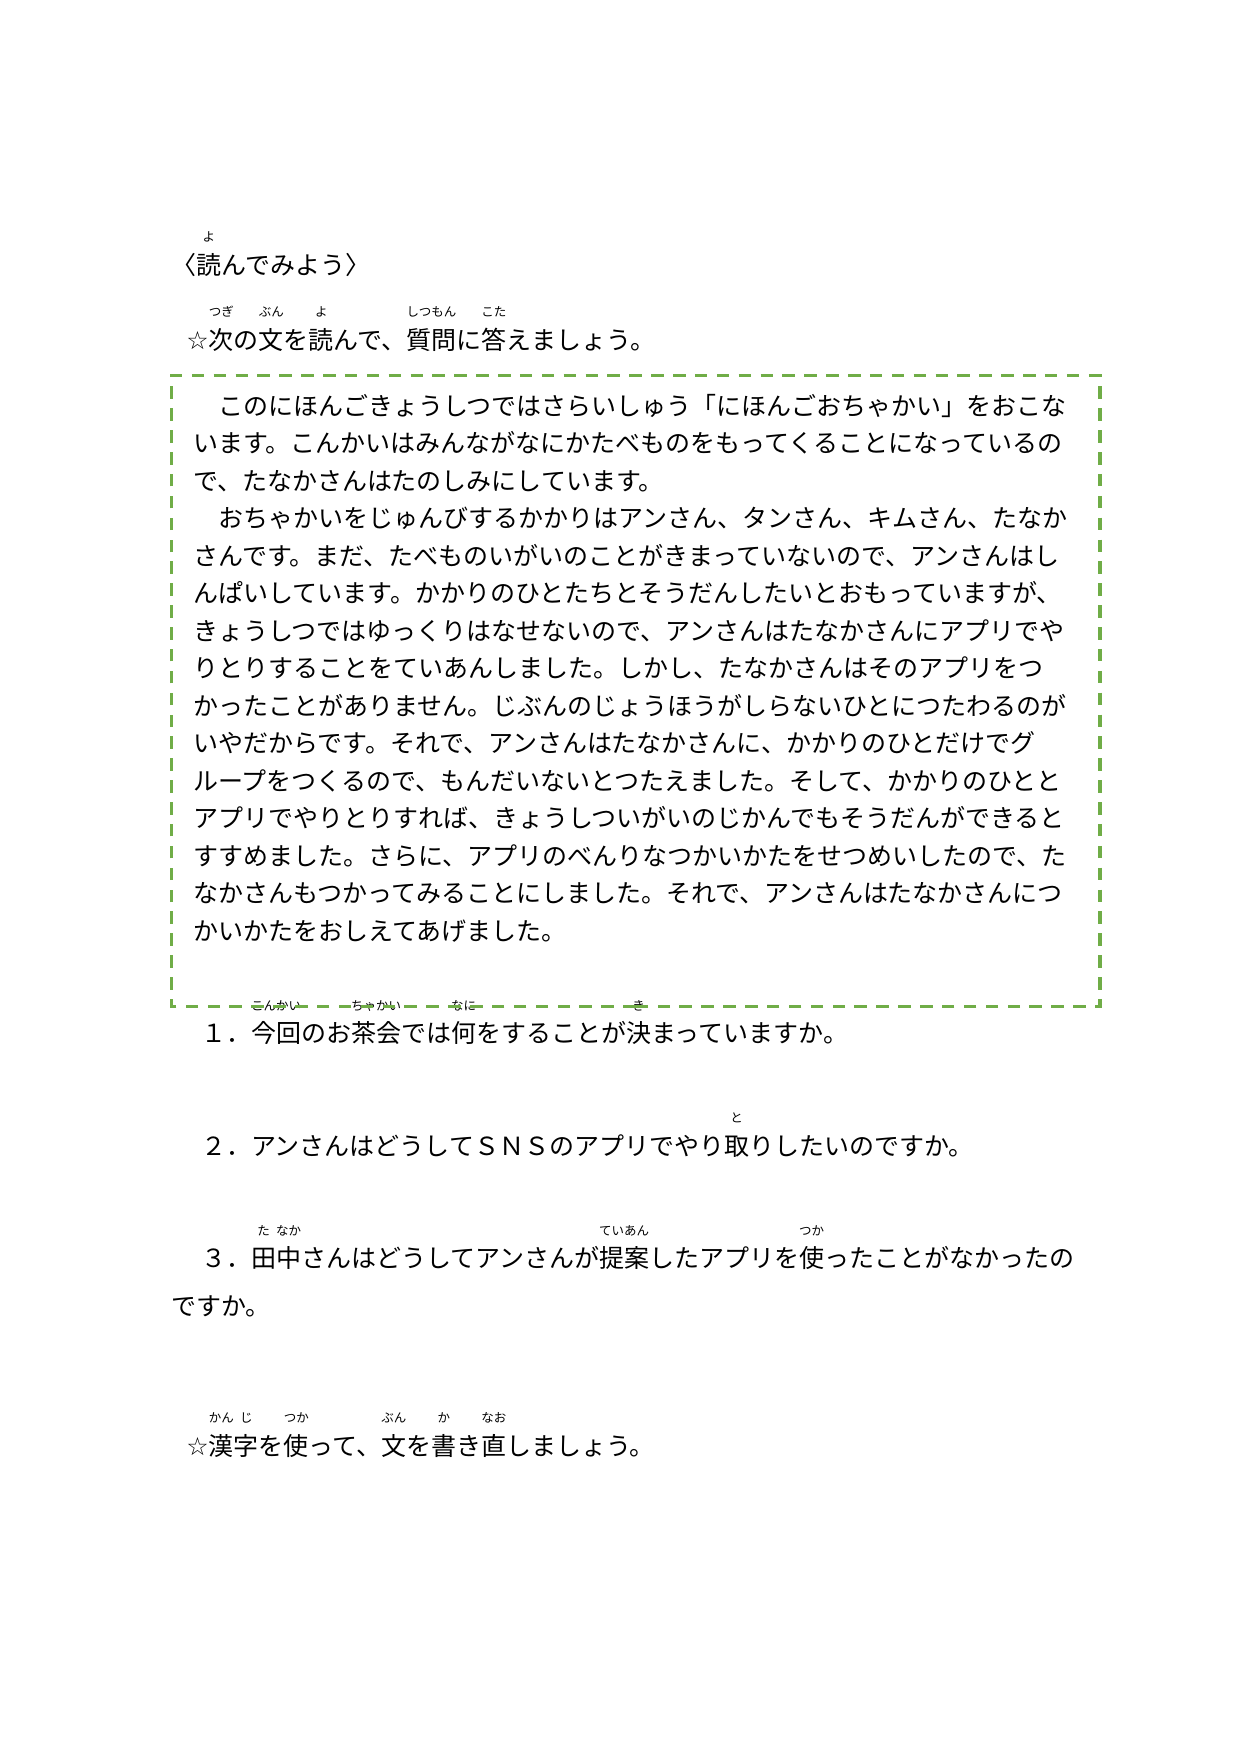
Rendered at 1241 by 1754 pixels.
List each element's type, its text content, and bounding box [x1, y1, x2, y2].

text ２．アンさんはどうしてＳＮＳのアプリでやりりしたいのですか。 [171, 1098, 1075, 1173]
text おちゃかいをじゅんびするかかりはアンさん、タンさん、キムさん、たなかさんです。まだ、たべものいがいのことがきまっていないので、アンさんはしんぱいしています。かかりのひとたちとそうだんしたいとおもっていますが、きょうしつではゆっくりはなせないので、アンさんはたなかさんにアプリでやりとりすることをていあんしました。しかし、たなかさんはそのアプリをつかったことがありません。じぶんのじょうほうがしらないひとにつたわるのがいやだからです。それで、アンさんはたなかさんに、かかりのひとだけでグループをつくるので、もんだいないとつたえました。そして、かかりのひととアプリでやりとりすれば、きょうしついがいのじかんでもそうだんができるとすすめました。さらに、アプリのべんりなつかいかたをせつめいしたので、たなかさんもつかってみることにしました。それで、アンさんはたなかさんにつかいかたをおしえてあげました。 [193, 498, 1075, 948]
text １．のおではをすることがまっていますか。 [171, 986, 1075, 1061]
text 〈んでみよう〉 [171, 217, 1075, 292]
text ☆のをんで、にえましょう。 [171, 292, 1075, 367]
text このにほんごきょうしつではさらいしゅう「にほんごおちゃかい」をおこないます。こんかいはみんながなにかたべものをもってくることになっているので、たなかさんはたのしみにしています。 [193, 386, 1075, 498]
text ☆をって、をきしましょう。 [171, 1398, 1075, 1473]
text ３．さんはどうしてアンさんがしたアプリをったことがなかったのですか。 [171, 1211, 1075, 1323]
